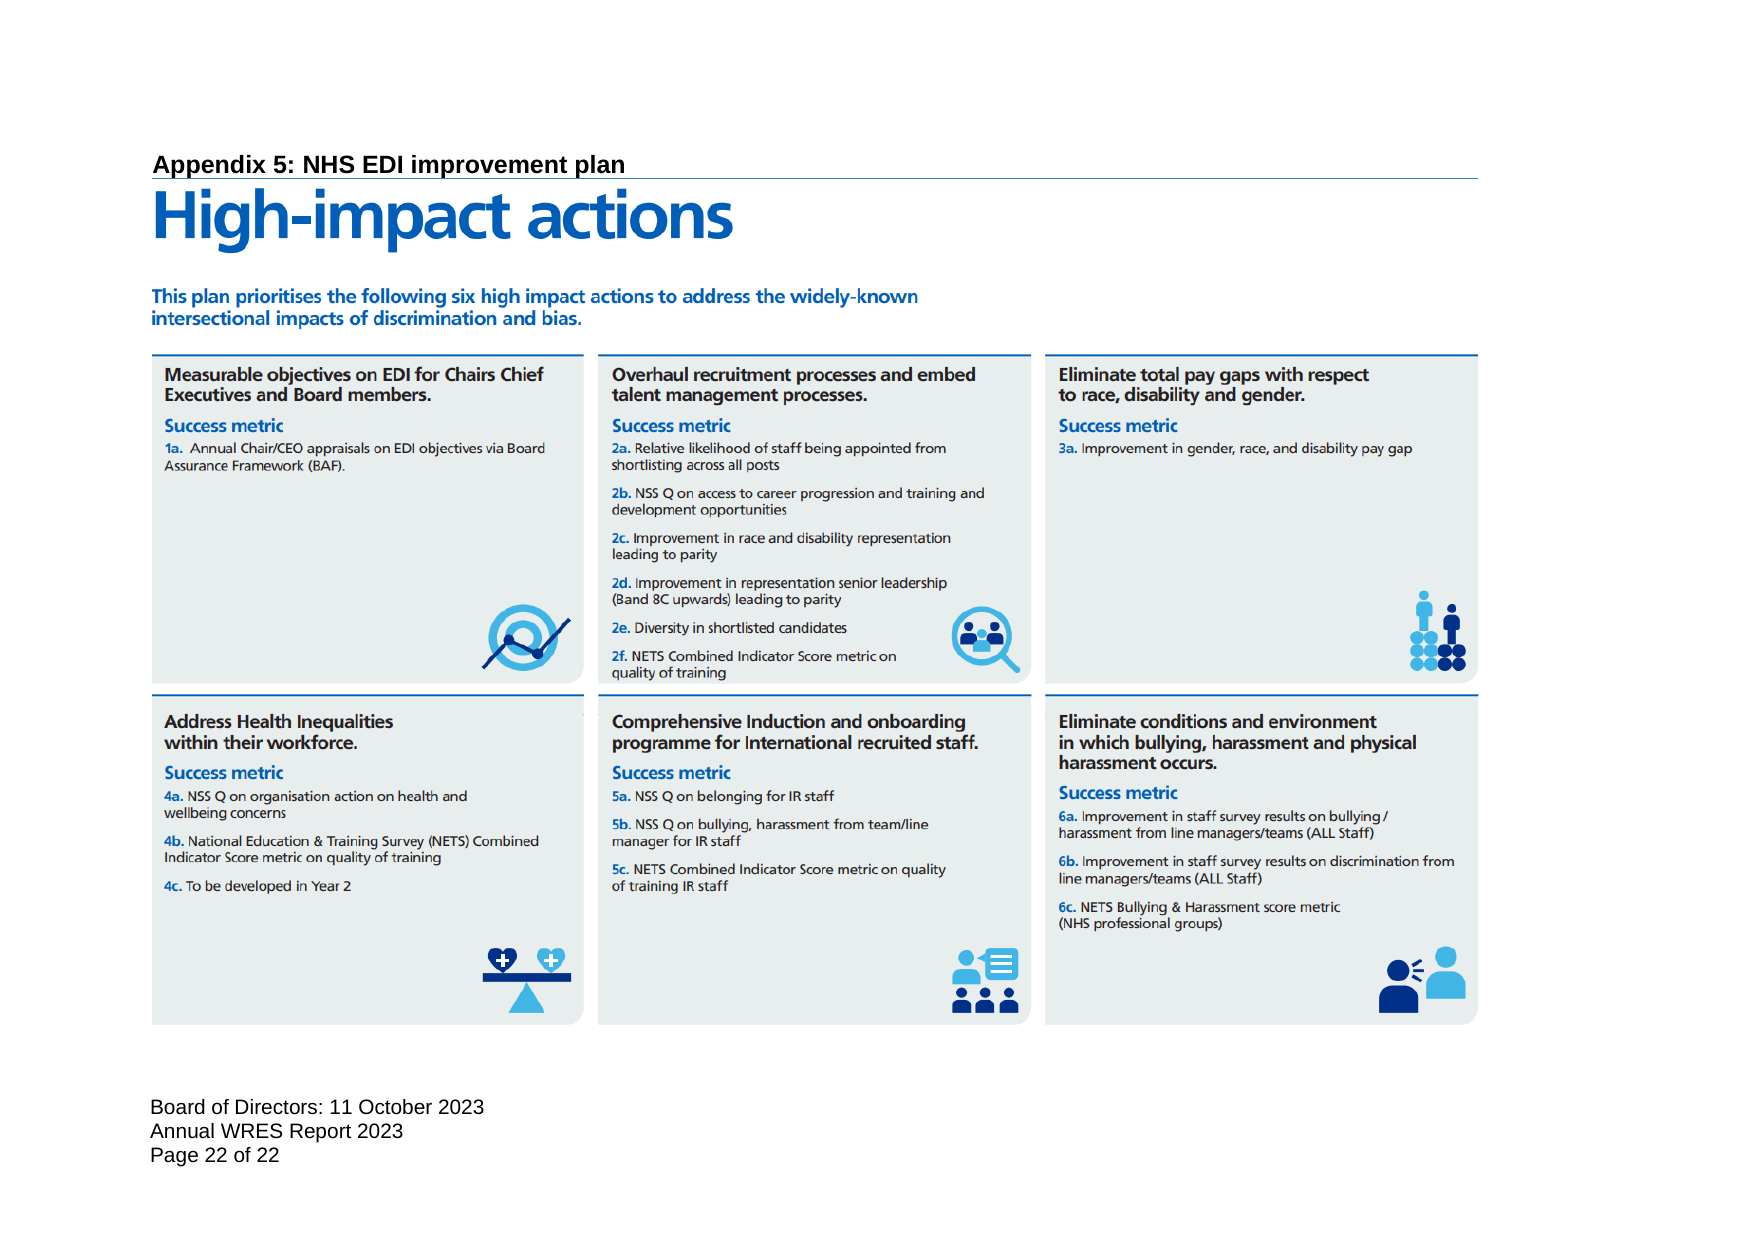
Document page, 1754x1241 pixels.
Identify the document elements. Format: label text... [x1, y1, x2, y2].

text Appendix 5: NHS EDI improvement plan [150, 150, 1577, 179]
picture [152, 178, 1493, 1035]
